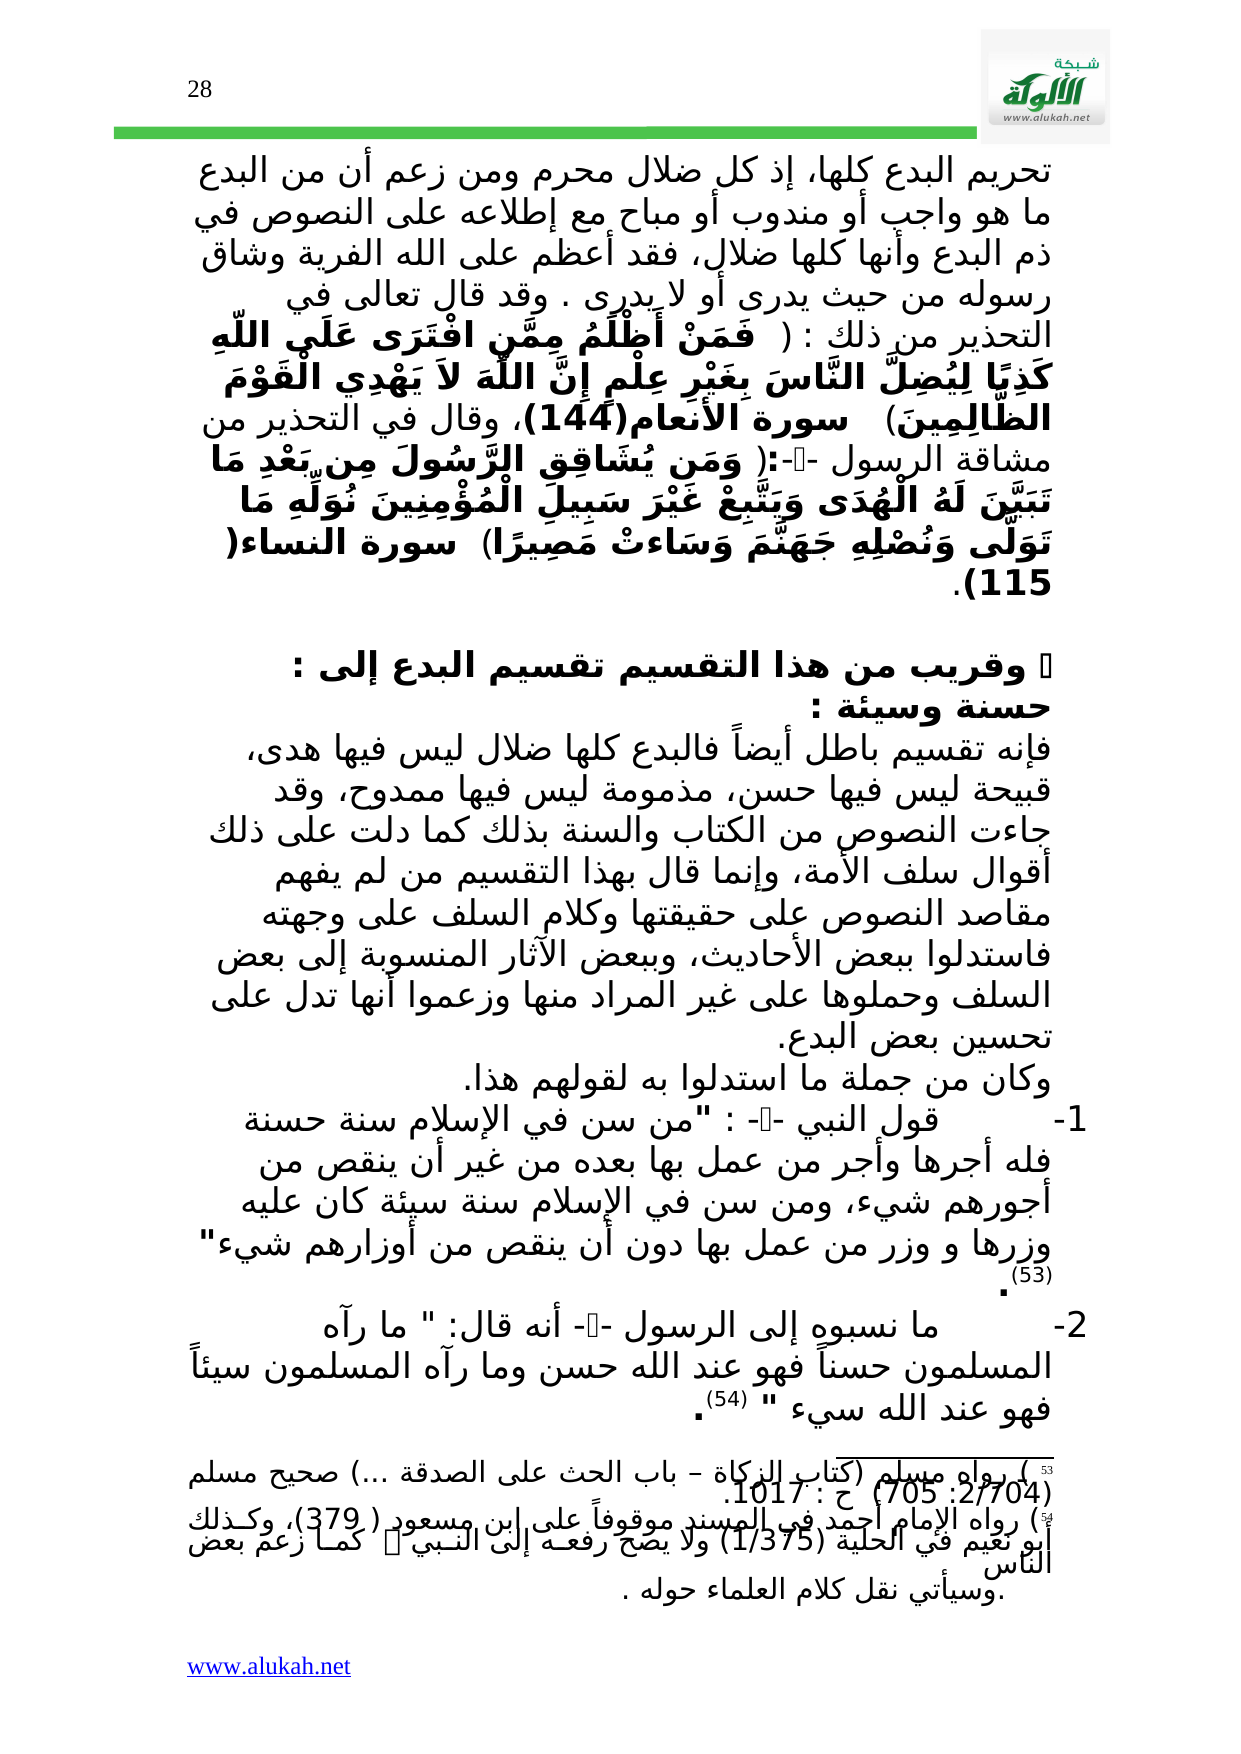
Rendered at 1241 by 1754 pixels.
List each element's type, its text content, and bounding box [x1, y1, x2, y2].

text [187, 150, 1053, 604]
list قول النبي -- : "من سن في الإسلام سنة حسنة فله أجرها وأجر من عمل بها بعده من غير أن ينقص من أجورهم شيء، ومن سن في الإسلام سنة سيئة كان عليه وزرها و وزر من عمل بها دون أن ينقص من أوزارهم شيء" (). [187, 1098, 1053, 1304]
text فإنه تقسيم باطل أيضاً فالبدع كلها ضلال ليس فيها هدى، قبيحة ليس فيها حسن، مذمومة ليس فيها ممدوح، وقد جاءت النصوص من الكتاب والسنة بذلك كما دلت على ذلك أقوال سلف الأمة، وإنما قال بهذا التقسيم من لم يفهم مقاصد النصوص على حقيقتها وكلام السلف على وجهته فاستدلوا ببعض الأحاديث، وببعض الآثار المنسوبة إلى بعض السلف وحملوها على غير المراد منها وزعموا أنها تدل على تحسين بعض البدع. [187, 727, 1053, 1057]
list ما نسبوه إلى الرسول -- أنه قال: " ما رآه المسلمون حسناً فهو عند الله حسن وما رآه المسلمون سيئاً فهو عند الله سيء " (). [187, 1304, 1053, 1428]
text وقريب من هذا التقسيم تقسيم البدع إلى : حسنة وسيئة : [187, 644, 1053, 727]
text وكان من جملة ما استدلوا به لقولهم هذا. [187, 1057, 1053, 1098]
